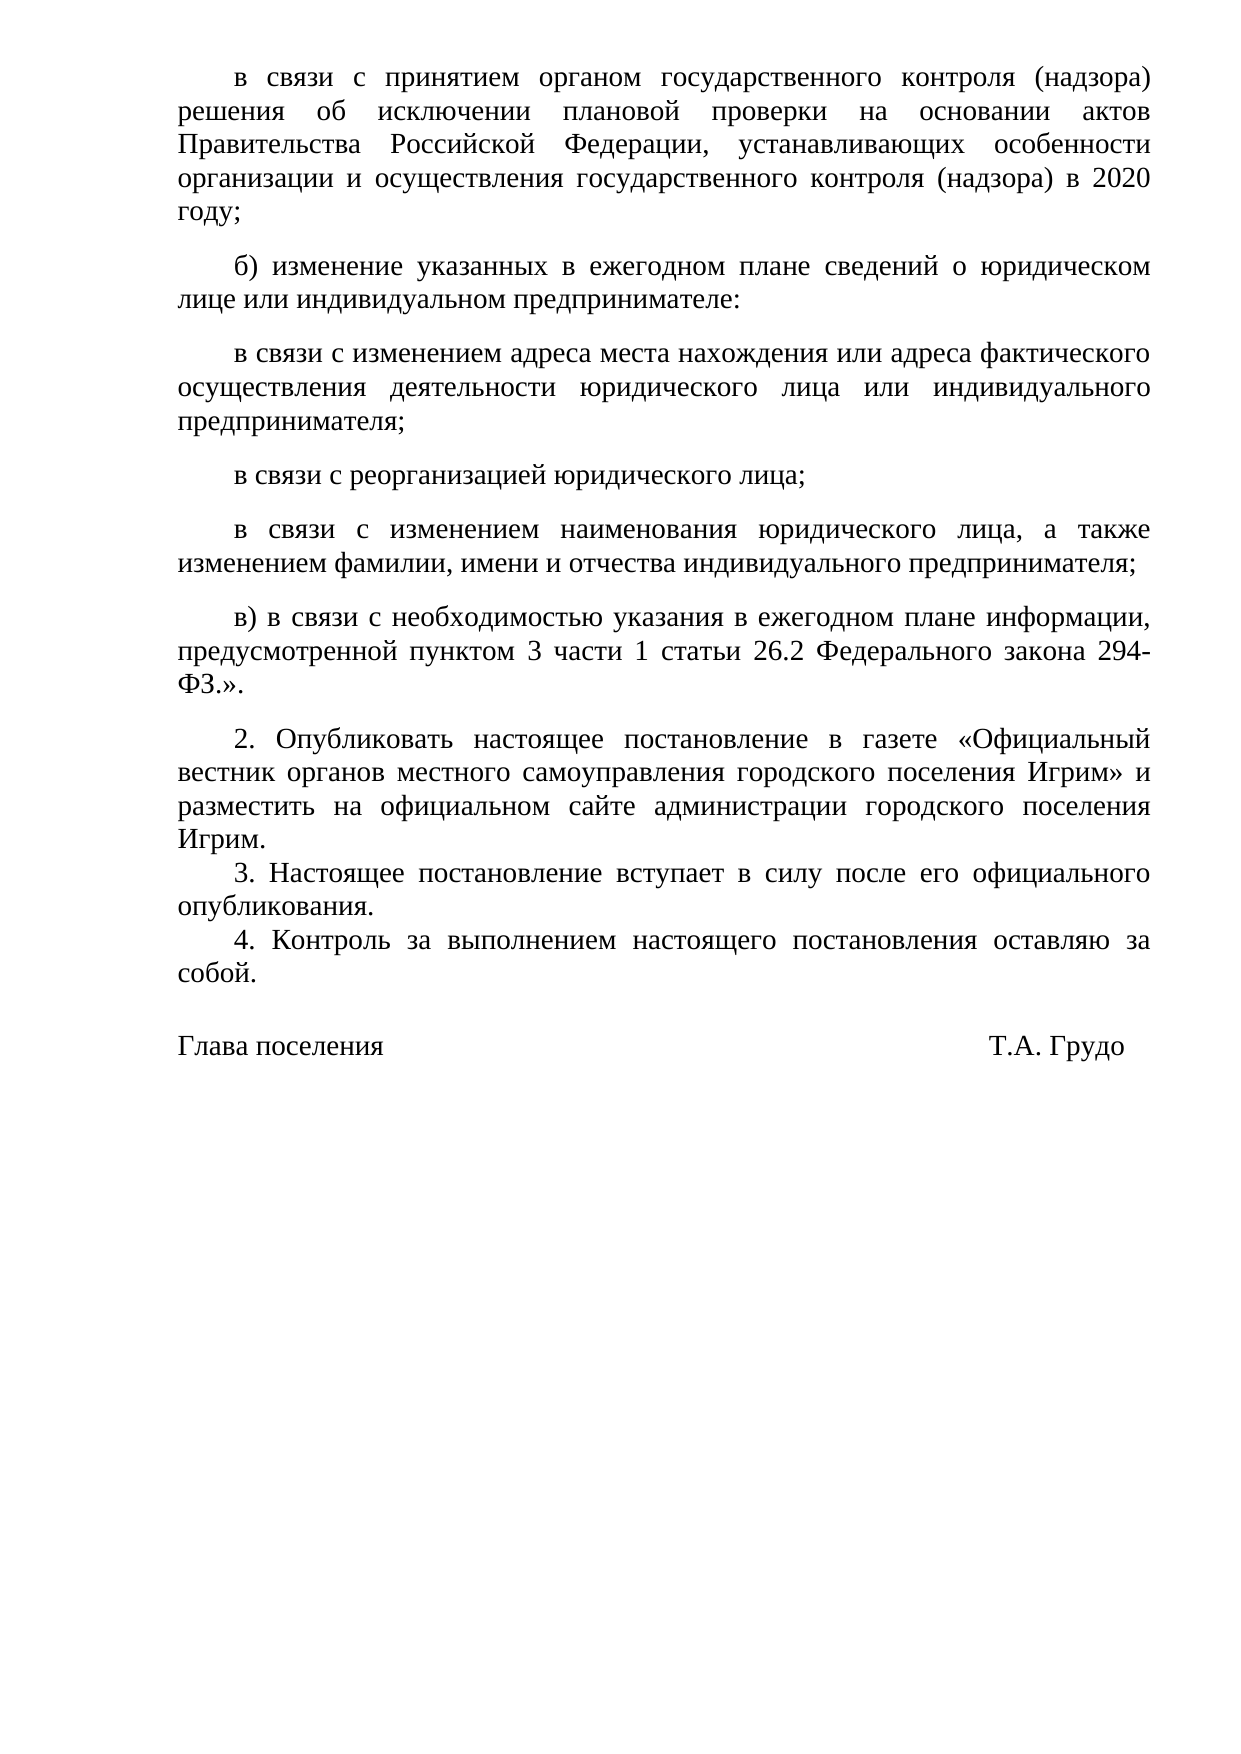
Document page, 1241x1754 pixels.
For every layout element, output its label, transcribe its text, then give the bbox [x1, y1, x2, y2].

text 3. Настоящее постановление вступает в силу после его официального опубликования. [177, 855, 1152, 922]
text в связи с изменением адреса места нахождения или адреса фактического осуществления деятельности юридического лица или индивидуального предпринимателя; [177, 336, 1152, 436]
text в связи с принятием органом государственного контроля (надзора) решения об исключении плановой проверки на основании актов Правительства Российской Федерации, устанавливающих особенности организации и осуществления государственного контроля (надзора) в 2020 году; [177, 59, 1152, 227]
text 2. Опубликовать настоящее постановление в газете «Официальный вестник органов местного самоуправления городского поселения Игрим» и разместить на официальном сайте администрации городского поселения Игрим. [177, 721, 1152, 855]
text 4. Контроль за выполнением настоящего постановления оставляю за собой. [177, 922, 1152, 989]
text в связи с изменением наименования юридического лица, а также изменением фамилии, имени и отчества индивидуального предпринимателя; [177, 511, 1152, 578]
text Глава поселения Т.А. Грудо [177, 1028, 1152, 1061]
text в связи с реорганизацией юридического лица; [177, 457, 1152, 491]
text б) изменение указанных в ежегодном плане сведений о юридическом лице или индивидуальном предпринимателе: [177, 248, 1152, 315]
text в) в связи с необходимостью указания в ежегодном плане информации, предусмотренной пунктом 3 части 1 статьи 26.2 Федерального закона 294-ФЗ.». [177, 599, 1152, 700]
